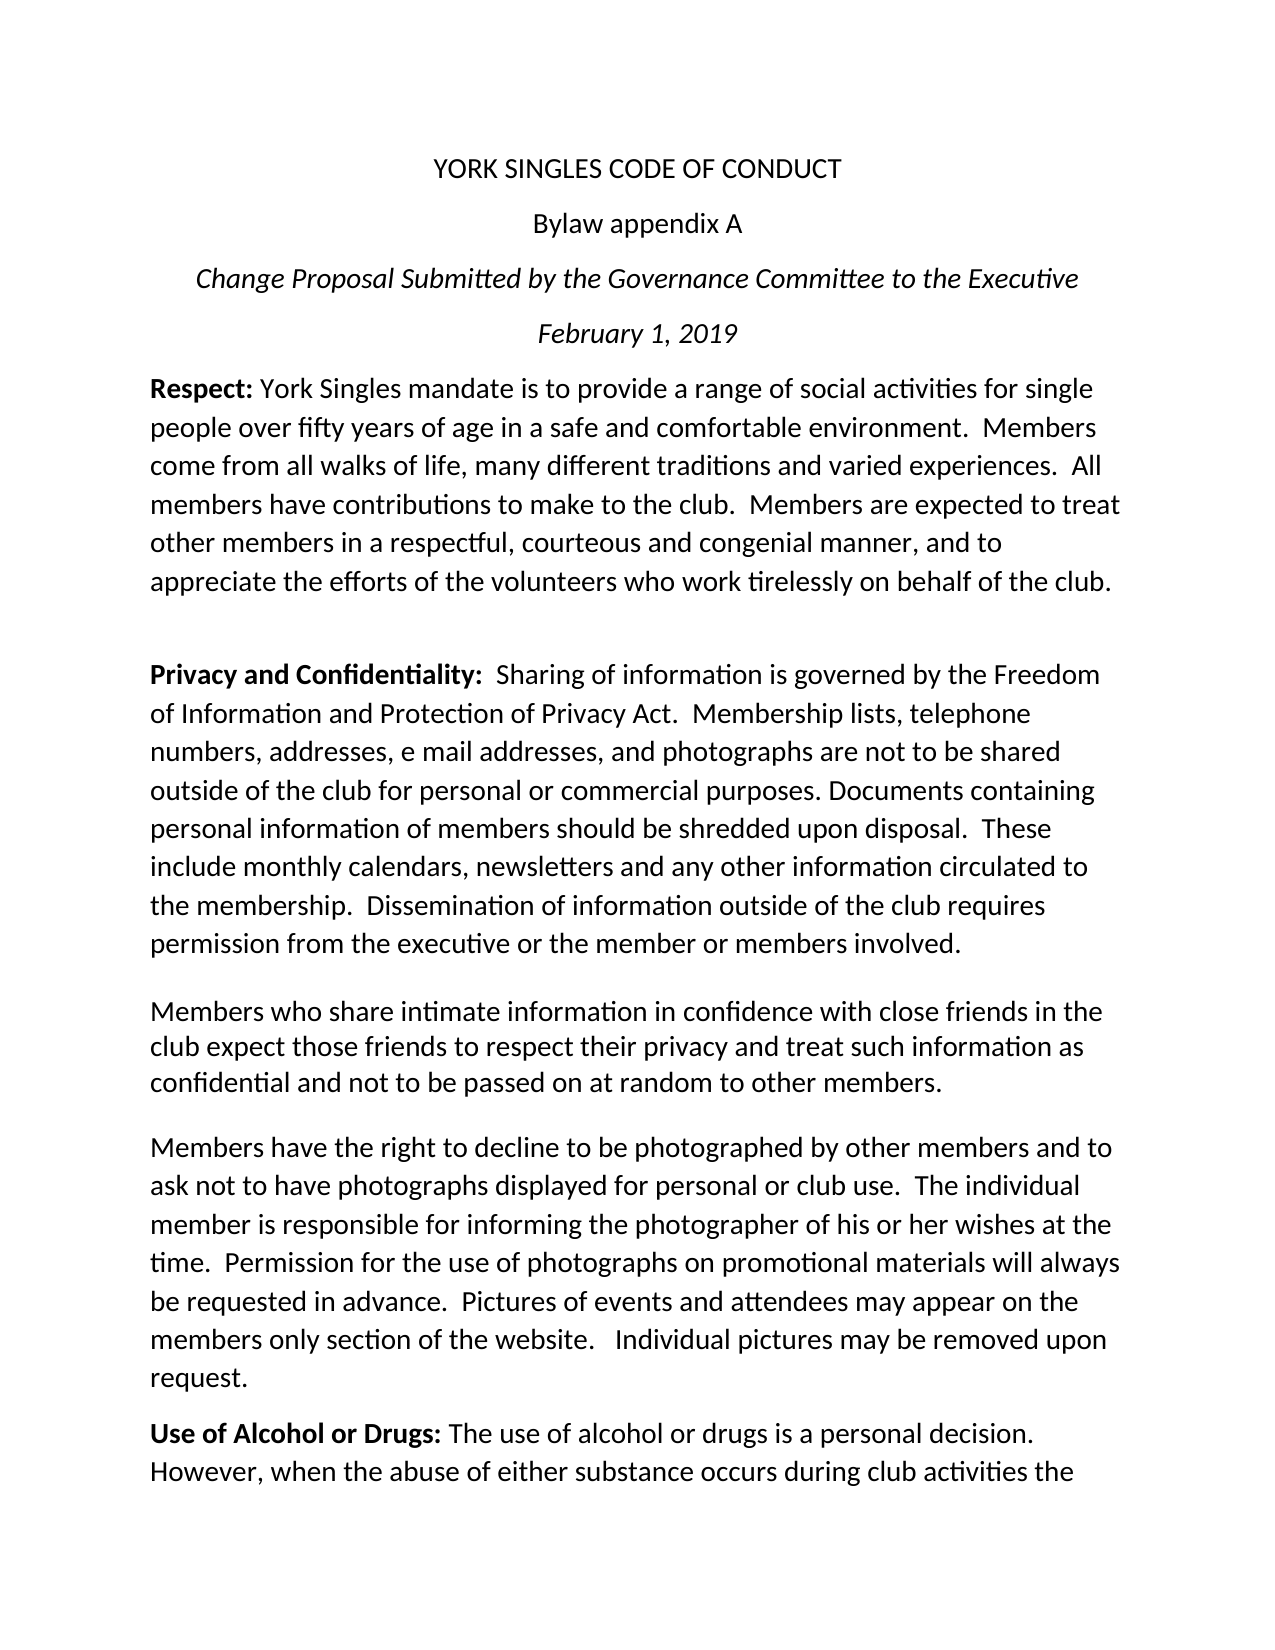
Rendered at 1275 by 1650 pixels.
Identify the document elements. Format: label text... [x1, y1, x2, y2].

text February 1, 2019 [150, 315, 1125, 351]
text Members who share intimate information in confidence with close friends in the club expect those friends to respect their privacy and treat such information as confidential and not to be passed on at random to other members. [150, 993, 1125, 1100]
text Bylaw appendix A [150, 205, 1125, 241]
text Change Proposal Submitted by the Governance Committee to the Executive [150, 260, 1125, 296]
text YORK SINGLES CODE OF CONDUCT [150, 150, 1125, 186]
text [150, 1415, 1125, 1489]
text Privacy and Confidentiality: Sharing of information is governed by the Freedom of Information and Protection of Privacy Act. Membership lists, telephone numbers, addresses, e mail addresses, and photographs are not to be shared outside of the club for personal or commercial purposes. Documents containing personal information of members should be shredded upon disposal. These include monthly calendars, newsletters and any other information circulated to the membership. Dissemination of information outside of the club requires permission from the executive or the member or members involved. [150, 656, 1125, 961]
text Members have the right to decline to be photographed by other members and to ask not to have photographs displayed for personal or club use. The individual member is responsible for informing the photographer of his or her wishes at the time. Permission for the use of photographs on promotional materials will always be requested in advance. Pictures of events and attendees may appear on the members only section of the website. Individual pictures may be removed upon request. [150, 1129, 1125, 1395]
text Respect: York Singles mandate is to provide a range of social activities for single people over fifty years of age in a safe and comfortable environment. Members come from all walks of life, many different traditions and varied experiences. All members have contributions to make to the club. Members are expected to treat other members in a respectful, courteous and congenial manner, and to appreciate the efforts of the volunteers who work tirelessly on behalf of the club. [150, 370, 1125, 598]
